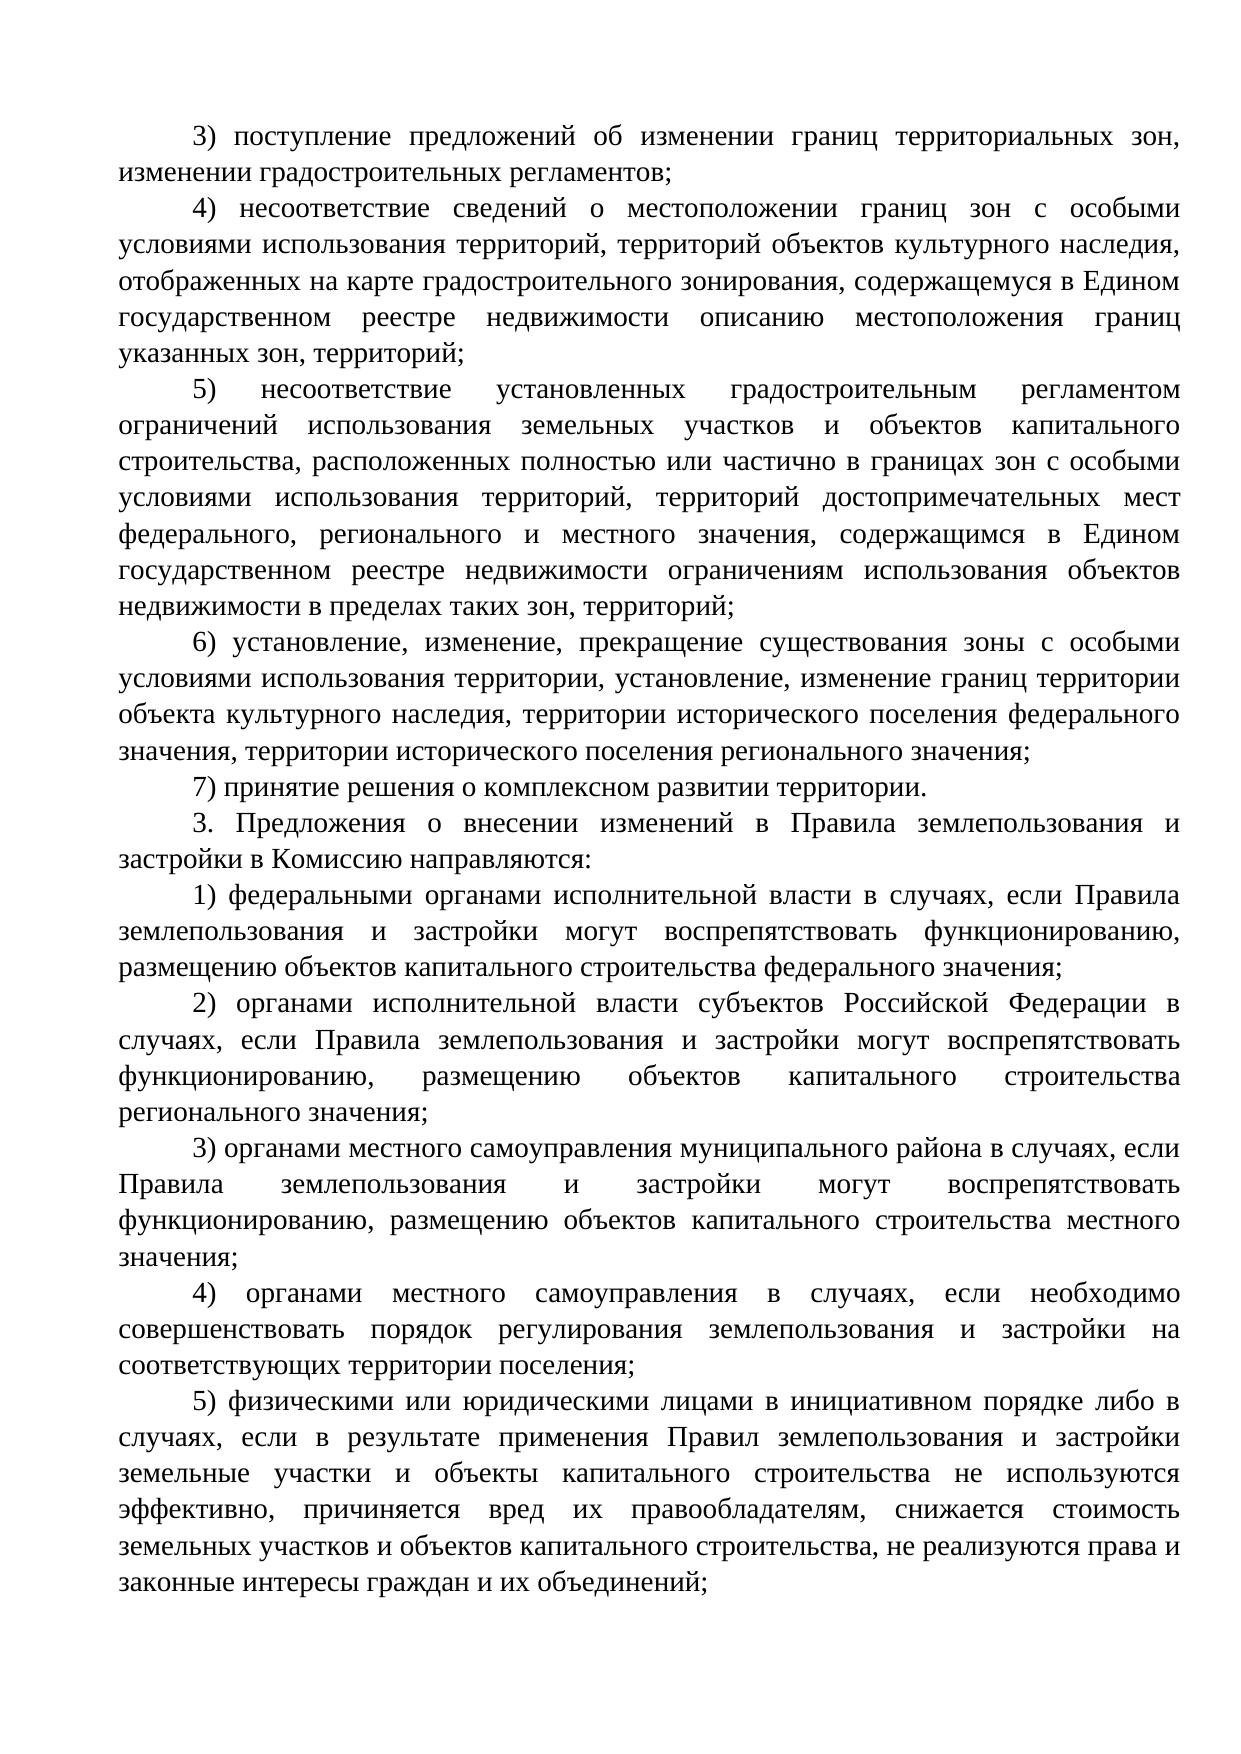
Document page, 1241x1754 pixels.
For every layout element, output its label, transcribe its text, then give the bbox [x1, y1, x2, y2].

text 3. Предложения о внесении изменений в Правила землепользования и застройки в Комиссию направляются: [118, 805, 1181, 874]
text 5) несоответствие установленных градостроительным регламентом ограничений использования земельных участков и объектов капитального строительства, расположенных полностью или частично в границах зон с особыми условиями использования территорий, территорий достопримечательных мест федерального, регионального и местного значения, содержащимся в Едином государственном реестре недвижимости ограничениям использования объектов недвижимости в пределах таких зон, территорий; [118, 371, 1181, 622]
text 3) органами местного самоуправления муниципального района в случаях, если Правила землепользования и застройки могут воспрепятствовать функционированию, размещению объектов капитального строительства местного значения; [118, 1130, 1181, 1272]
text 3) поступление предложений об изменении границ территориальных зон, изменении градостроительных регламентов; [118, 118, 1181, 188]
text 2) органами исполнительной власти субъектов Российской Федерации в случаях, если Правила землепользования и застройки могут воспрепятствовать функционированию, размещению объектов капитального строительства регионального значения; [118, 986, 1181, 1128]
text 4) несоответствие сведений о местоположении границ зон с особыми условиями использования территорий, территорий объектов культурного наследия, отображенных на карте градостроительного зонирования, содержащемуся в Едином государственном реестре недвижимости описанию местоположения границ указанных зон, территорий; [118, 190, 1181, 368]
text 4) органами местного самоуправления в случаях, если необходимо совершенствовать порядок регулирования землепользования и застройки на соответствующих территории поселения; [118, 1275, 1181, 1381]
text 1) федеральными органами исполнительной власти в случаях, если Правила землепользования и застройки могут воспрепятствовать функционированию, размещению объектов капитального строительства федерального значения; [118, 877, 1181, 983]
text 6) установление, изменение, прекращение существования зоны с особыми условиями использования территории, установление, изменение границ территории объекта культурного наследия, территории исторического поселения федерального значения, территории исторического поселения регионального значения; [118, 624, 1181, 766]
text 5) физическими или юридическими лицами в инициативном порядке либо в случаях, если в результате применения Правил землепользования и застройки земельные участки и объекты капитального строительства не используются эффективно, причиняется вред их правообладателям, снижается стоимость земельных участков и объектов капитального строительства, не реализуются права и законные интересы граждан и их объединений; [118, 1383, 1181, 1597]
text 7) принятие решения о комплексном развитии территории. [118, 769, 1181, 802]
